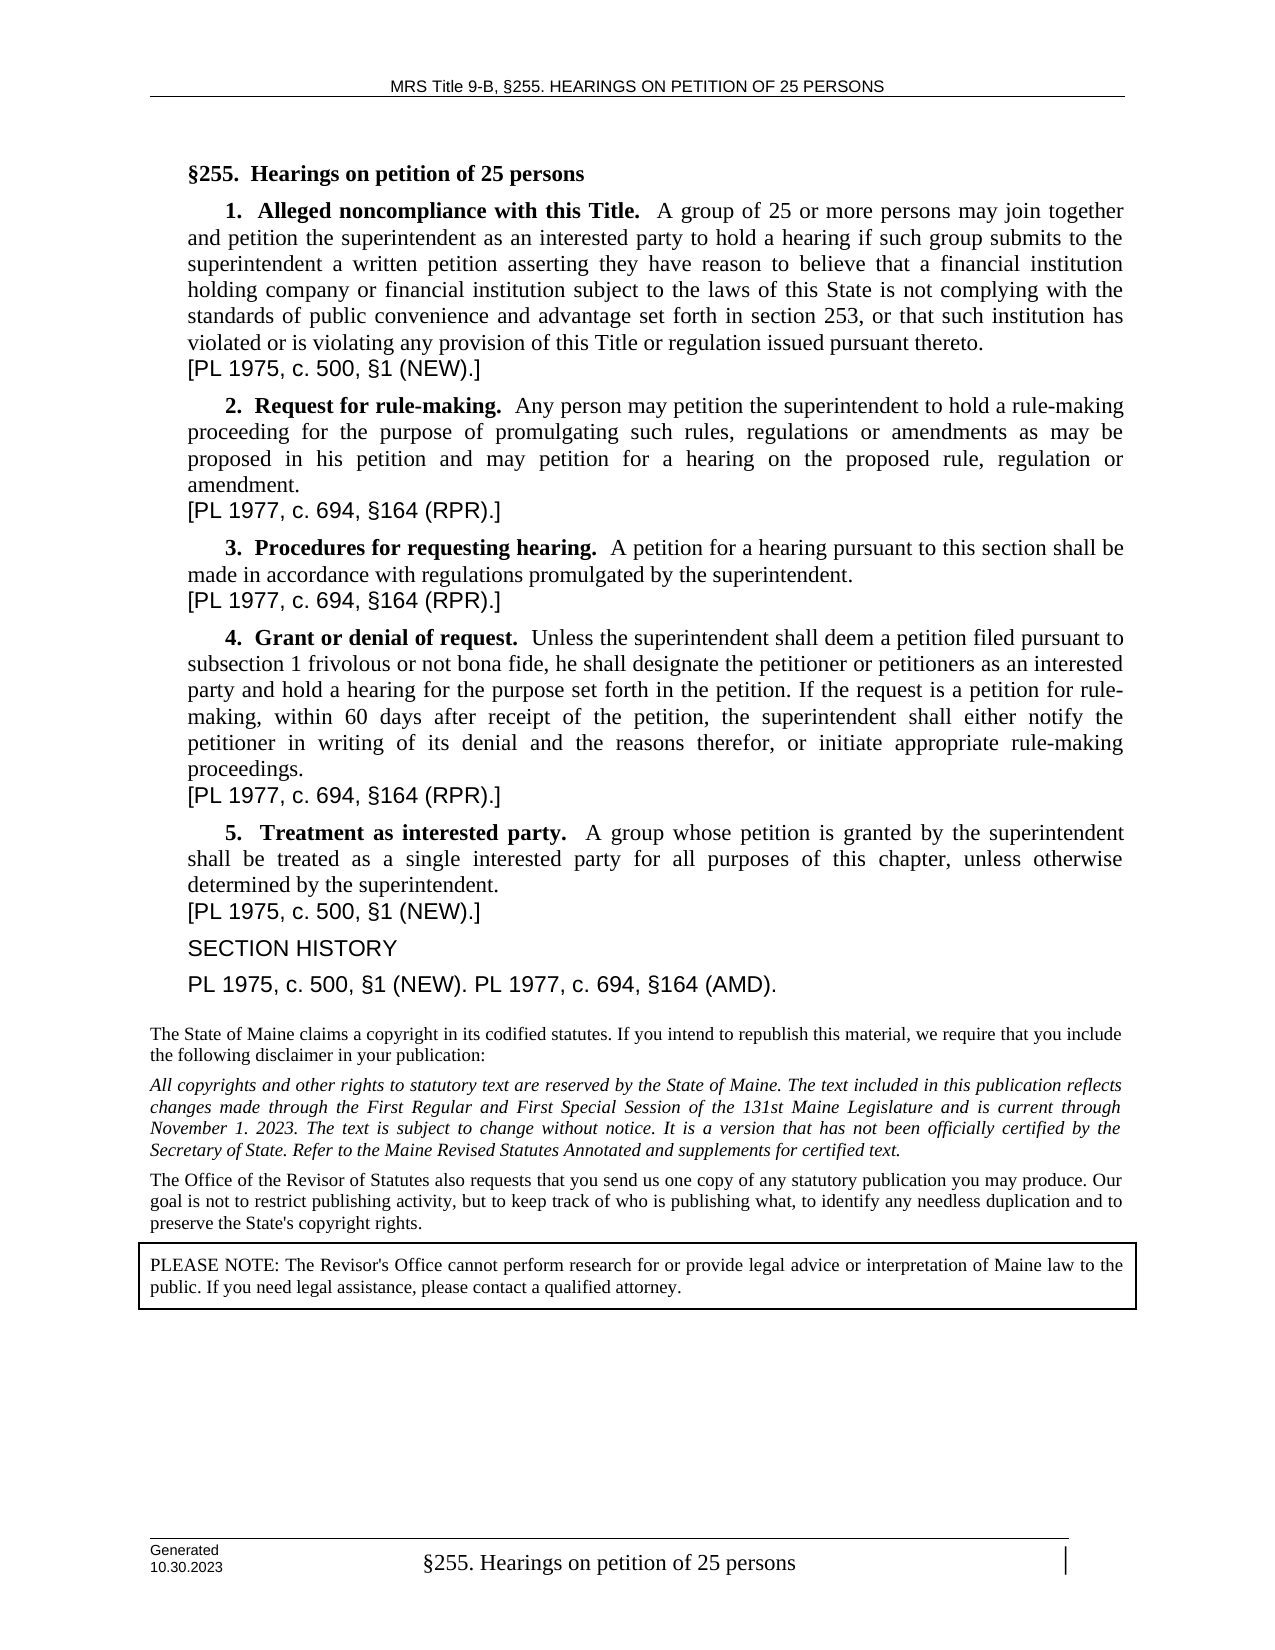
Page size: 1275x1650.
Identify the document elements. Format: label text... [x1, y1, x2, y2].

text [PL 1977, c. 694, §164 (RPR).] [187, 782, 1125, 808]
text The State of Maine claims a copyright in its codified statutes. If you intend to republish this material, we require that you include the following disclaimer in your publication: [150, 1023, 1125, 1066]
text 4. Grant or denial of request. Unless the superintendent shall deem a petition filed pursuant to subsection 1 frivolous or not bona fide, he shall designate the petitioner or petitioners as an interested party and hold a hearing for the purpose set forth in the petition. If the request is a petition for rule-making, within 60 days after receipt of the petition, the superintendent shall either notify the petitioner in writing of its denial and the reasons therefor, or initiate appropriate rule-making proceedings. [187, 624, 1125, 782]
text 2. Request for rule-making. Any person may petition the superintendent to hold a rule-making proceeding for the purpose of promulgating such rules, regulations or amendments as may be proposed in his petition and may petition for a hearing on the proposed rule, regulation or amendment. [187, 392, 1125, 497]
text PLEASE NOTE: The Revisor's Office cannot perform research for or provide legal advice or interpretation of Maine law to the public. If you need legal assistance, please contact a qualified attorney. [140, 1244, 1135, 1308]
text [PL 1977, c. 694, §164 (RPR).] [187, 497, 1125, 524]
text SECTION HISTORY [187, 934, 1125, 961]
text 3. Procedures for requesting hearing. A petition for a hearing pursuant to this section shall be made in accordance with regulations promulgated by the superintendent. [187, 534, 1125, 587]
text PL 1975, c. 500, §1 (NEW). PL 1977, c. 694, §164 (AMD). [187, 971, 1125, 998]
text 5. Treatment as interested party. A group whose petition is granted by the superintendent shall be treated as a single interested party for all purposes of this chapter, unless otherwise determined by the superintendent. [187, 819, 1125, 898]
text [PL 1975, c. 500, §1 (NEW).] [187, 355, 1125, 382]
text §255. Hearings on petition of 25 persons [187, 160, 1125, 187]
text 1. Alleged noncompliance with this Title. A group of 25 or more persons may join together and petition the superintendent as an interested party to hold a hearing if such group submits to the superintendent a written petition asserting they have reason to believe that a financial institution holding company or financial institution subject to the laws of this State is not complying with the standards of public convenience and advantage set forth in section 253, or that such institution has violated or is violating any provision of this Title or regulation issued pursuant thereto. [187, 197, 1125, 355]
text All copyrights and other rights to statutory text are reserved by the State of Maine. The text included in this publication reflects changes made through the First Regular and First Special Session of the 131st Maine Legislature and is current through November 1. 2023 . The text is subject to change without notice. It is a version that has not been officially certified by the Secretary of State. Refer to the Maine Revised Statutes Annotated and supplements for certified text. [150, 1074, 1125, 1160]
text [PL 1977, c. 694, §164 (RPR).] [187, 587, 1125, 613]
text The Office of the Revisor of Statutes also requests that you send us one copy of any statutory publication you may produce. Our goal is not to restrict publishing activity, but to keep track of who is publishing what, to identify any needless duplication and to preserve the State's copyright rights. [150, 1169, 1125, 1233]
text [PL 1975, c. 500, §1 (NEW).] [187, 898, 1125, 924]
